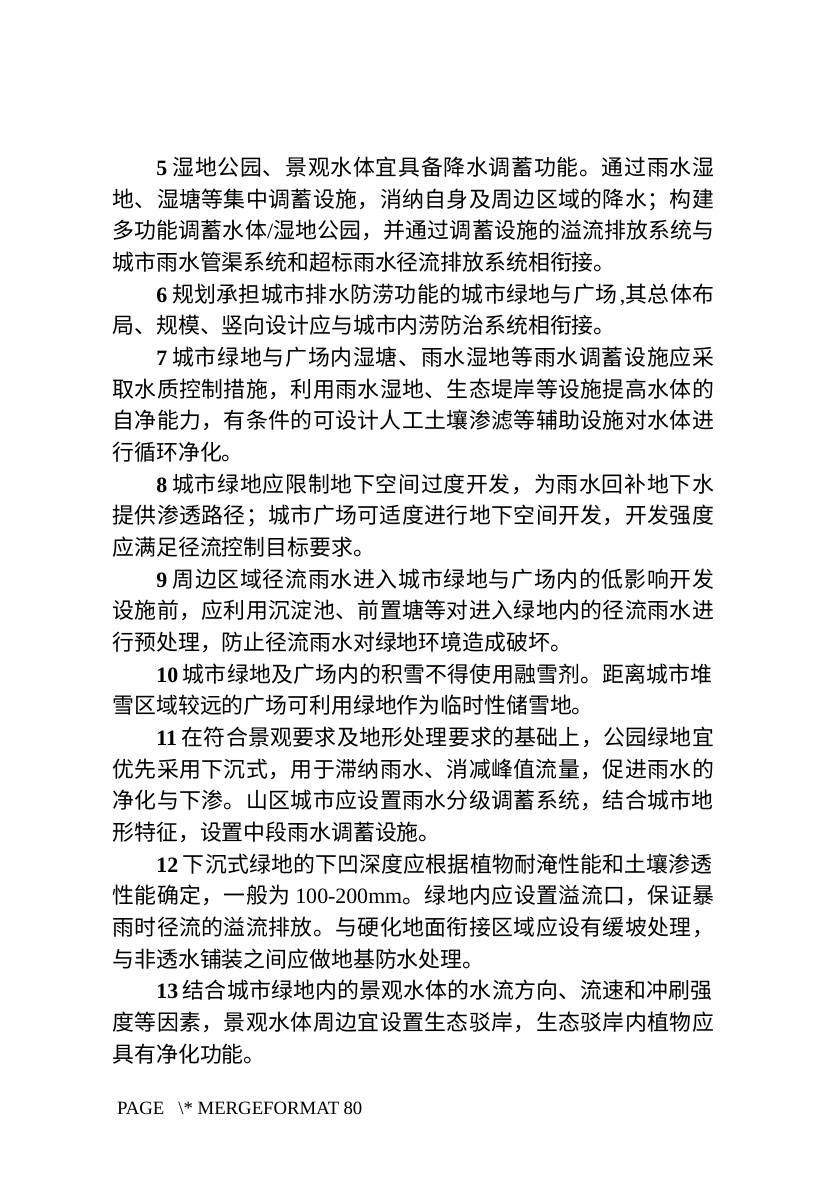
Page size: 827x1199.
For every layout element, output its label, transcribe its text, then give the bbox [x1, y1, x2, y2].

text 10城市绿地及广场内的积雪不得使用融雪剂。距离城市堆雪区域较远的广场可利用绿地作为临时性储雪地。 [112, 657, 714, 720]
text 7城市绿地与广场内湿塘、雨水湿地等雨水调蓄设施应采取水质控制措施，利用雨水湿地、生态堤岸等设施提高水体的自净能力，有条件的可设计人工土壤渗滤等辅助设施对水体进行循环净化。 [112, 340, 714, 467]
text 11在符合景观要求及地形处理要求的基础上，公园绿地宜优先采用下沉式，用于滞纳雨水、消减峰值流量，促进雨水的净化与下渗。山区城市应设置雨水分级调蓄系统，结合城市地形特征，设置中段雨水调蓄设施。 [112, 720, 714, 847]
text 8城市绿地应限制地下空间过度开发，为雨水回补地下水提供渗透路径；城市广场可适度进行地下空间开发，开发强度应满足径流控制目标要求。 [112, 467, 714, 562]
text 6规划承担城市排水防涝功能的城市绿地与广场,其总体布局、规模、竖向设计应与城市内涝防治系统相衔接。 [112, 277, 714, 340]
text 9周边区域径流雨水进入城市绿地与广场内的低影响开发设施前，应利用沉淀池、前置塘等对进入绿地内的径流雨水进行预处理，防止径流雨水对绿地环境造成破坏。 [112, 562, 714, 657]
text 5湿地公园、景观水体宜具备降水调蓄功能。通过雨水湿地、湿塘等集中调蓄设施，消纳自身及周边区域的降水；构建多功能调蓄水体/湿地公园，并通过调蓄设施的溢流排放系统与城市雨水管渠系统和超标雨水径流排放系统相衔接。 [112, 150, 714, 277]
text 12下沉式绿地的下凹深度应根据植物耐淹性能和土壤渗透性能确定，一般为100-200mm。绿地内应设置溢流口，保证暴雨时径流的溢流排放。与硬化地面衔接区域应设有缓坡处理，与非透水铺装之间应做地基防水处理。 [112, 847, 714, 973]
text 13结合城市绿地内的景观水体的水流方向、流速和冲刷强度等因素，景观水体周边宜设置生态驳岸，生态驳岸内植物应具有净化功能。 [112, 973, 714, 1068]
